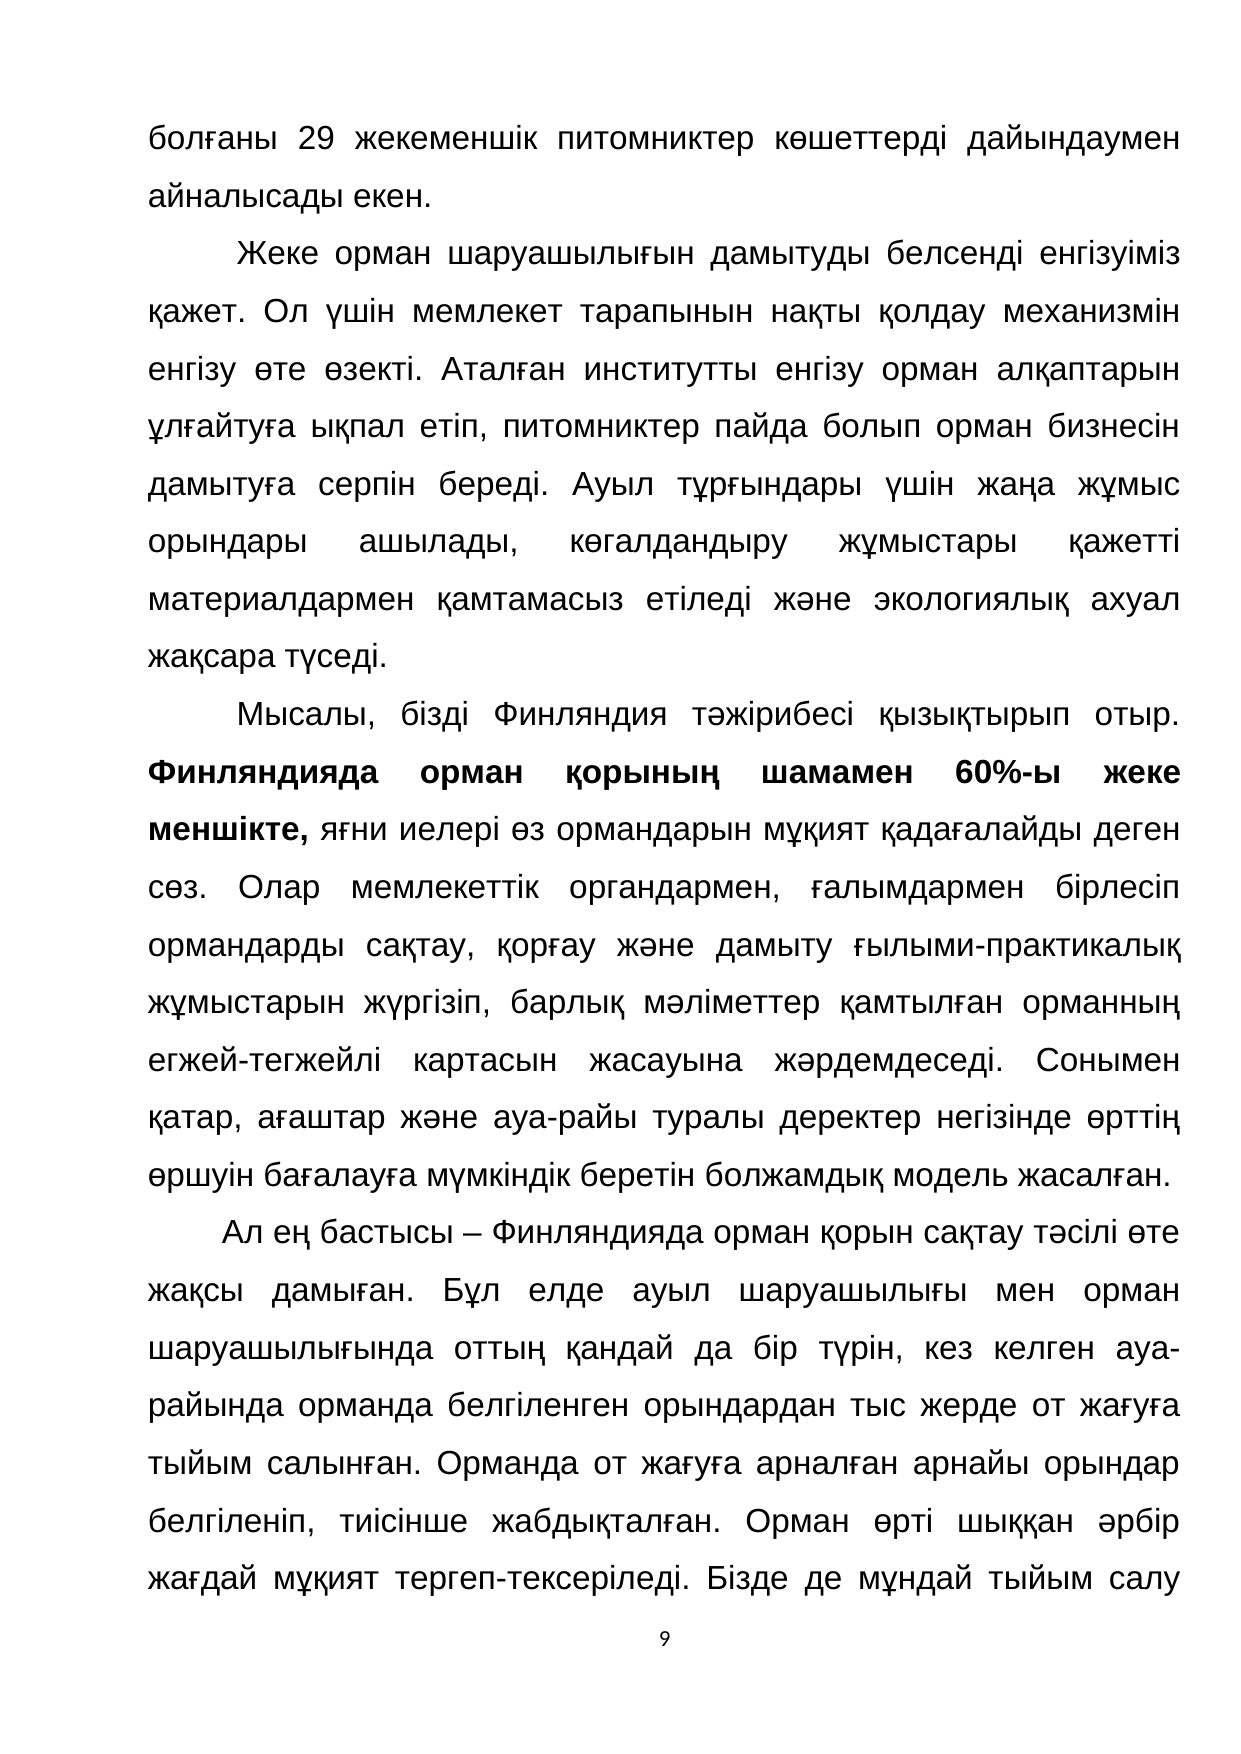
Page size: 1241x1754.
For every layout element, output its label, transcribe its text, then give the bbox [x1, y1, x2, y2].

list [148, 1213, 1181, 1597]
list Жеке орман шаруашылығын дамытуды белсенді енгізуіміз қажет. Ол үшін мемлекет тарапынын нақты қолдау механизмін енгізу өте өзекті. Аталған институтты енгізу орман алқаптарын ұлғайтуға ықпал етіп, питомниктер пайда болып орман бизнесін дамытуға серпін береді. Ауыл тұрғындары үшін жаңа жұмыс орындары ашылады, көгалдандыру жұмыстары қажетті материалдармен қамтамасыз етіледі және экологиялық ахуал жақсара түседі. [148, 233, 1181, 675]
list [148, 118, 1181, 214]
list Мысалы, бізді Финляндия тәжірибесі қызықтырып отыр. Финляндияда орман қорының шамамен 60%-ы жеке меншікте, яғни иелері өз ормандарын мұқият қадағалайды деген сөз. Олар мемлекеттік органдармен, ғалымдармен бірлесіп ормандарды сақтау, қорғау және дамыту ғылыми-практикалық жұмыстарын жүргізіп, барлық мәліметтер қамтылған орманның егжей-тегжейлі картасын жасауына жәрдемдеседі. Сонымен қатар, ағаштар және ауа-райы туралы деректер негізінде өрттің өршуін бағалауға мүмкіндік беретін болжамдық модель жасалған. [148, 694, 1181, 1193]
